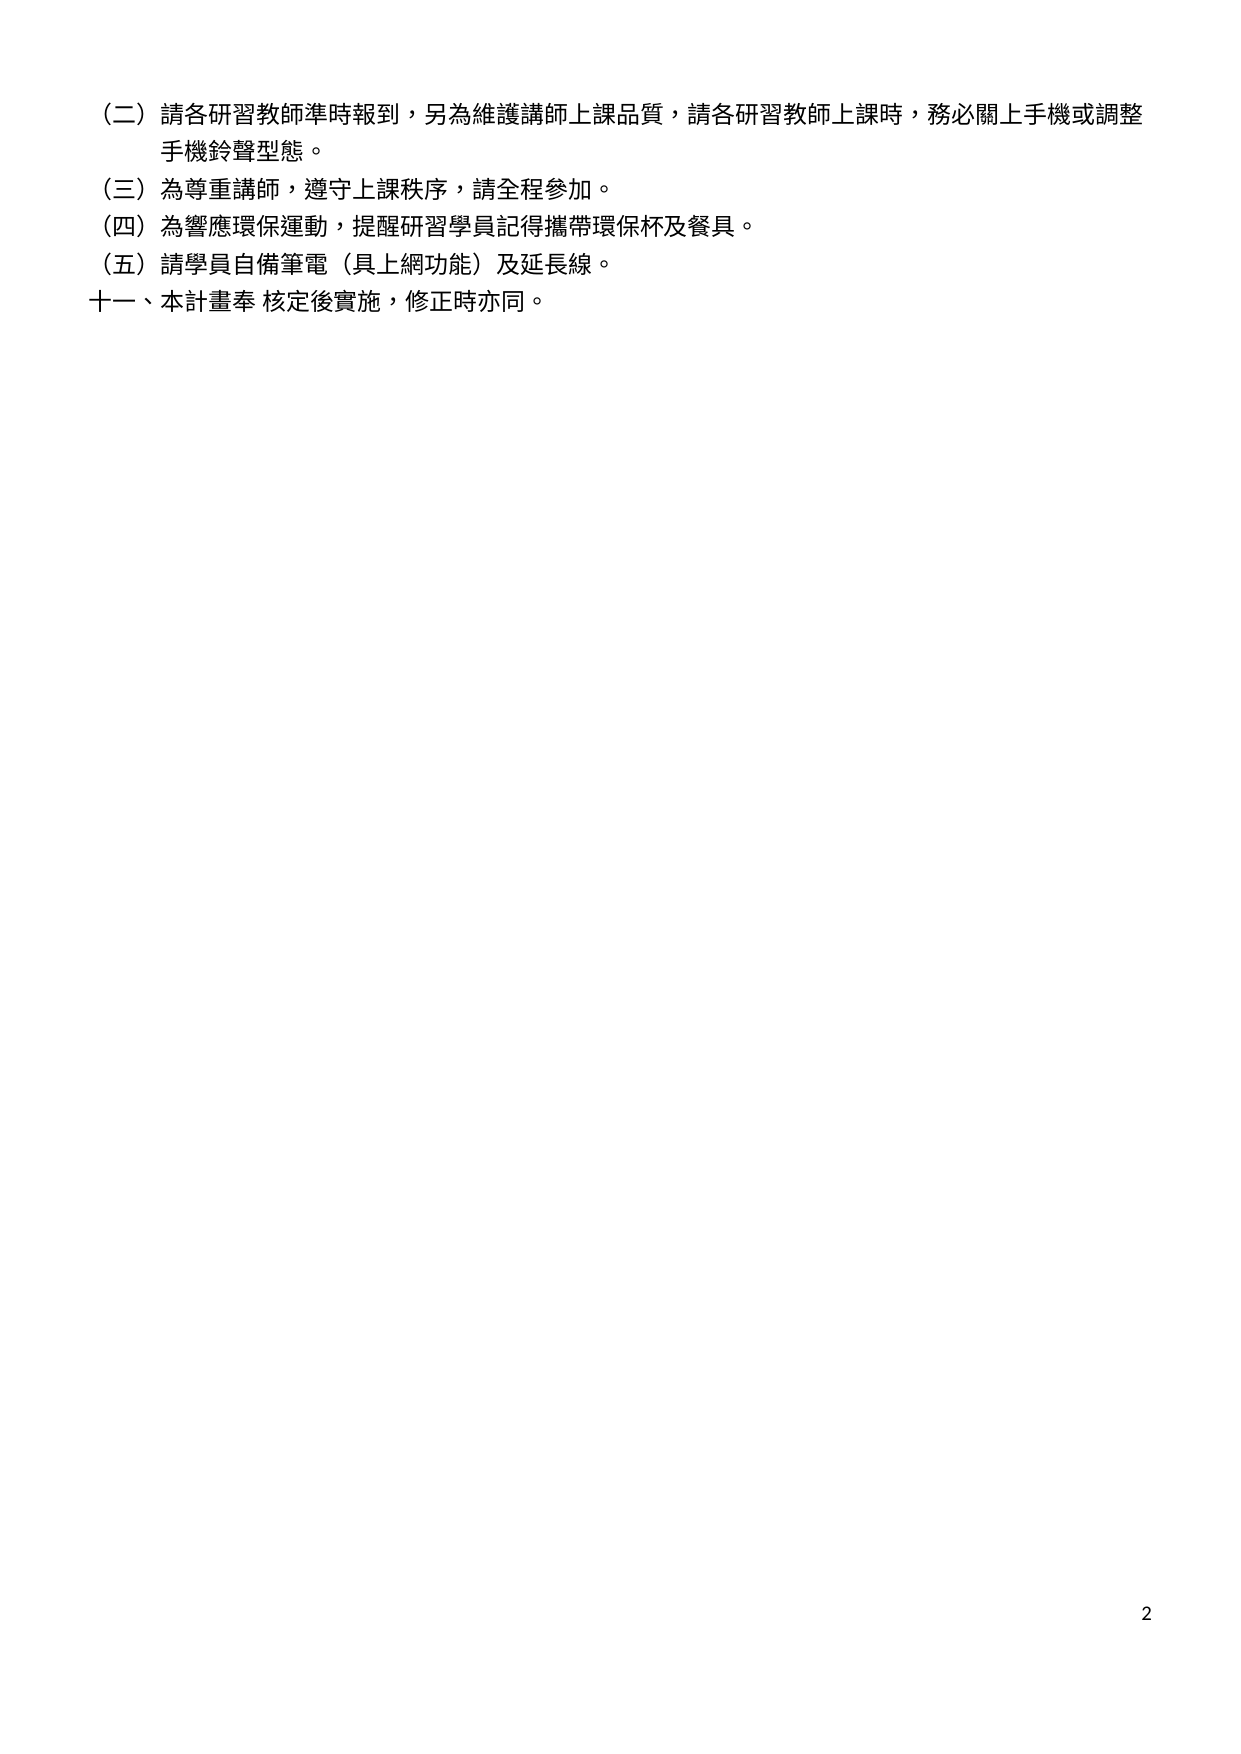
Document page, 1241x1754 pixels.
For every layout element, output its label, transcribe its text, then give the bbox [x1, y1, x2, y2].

text （二）請各研習教師準時報到，另為維護講師上課品質，請各研習教師上課時，務必關上手機或調整手機鈴聲型態。 [89, 94, 1152, 169]
text 十一、本計畫奉 核定後實施，修正時亦同。 [89, 282, 1152, 319]
text （四）為響應環保運動，提醒研習學員記得攜帶環保杯及餐具。 [89, 207, 1152, 244]
text （三）為尊重講師，遵守上課秩序，請全程參加。 [89, 169, 1152, 207]
text （五）請學員自備筆電（具上網功能）及延長線。 [89, 244, 1152, 282]
